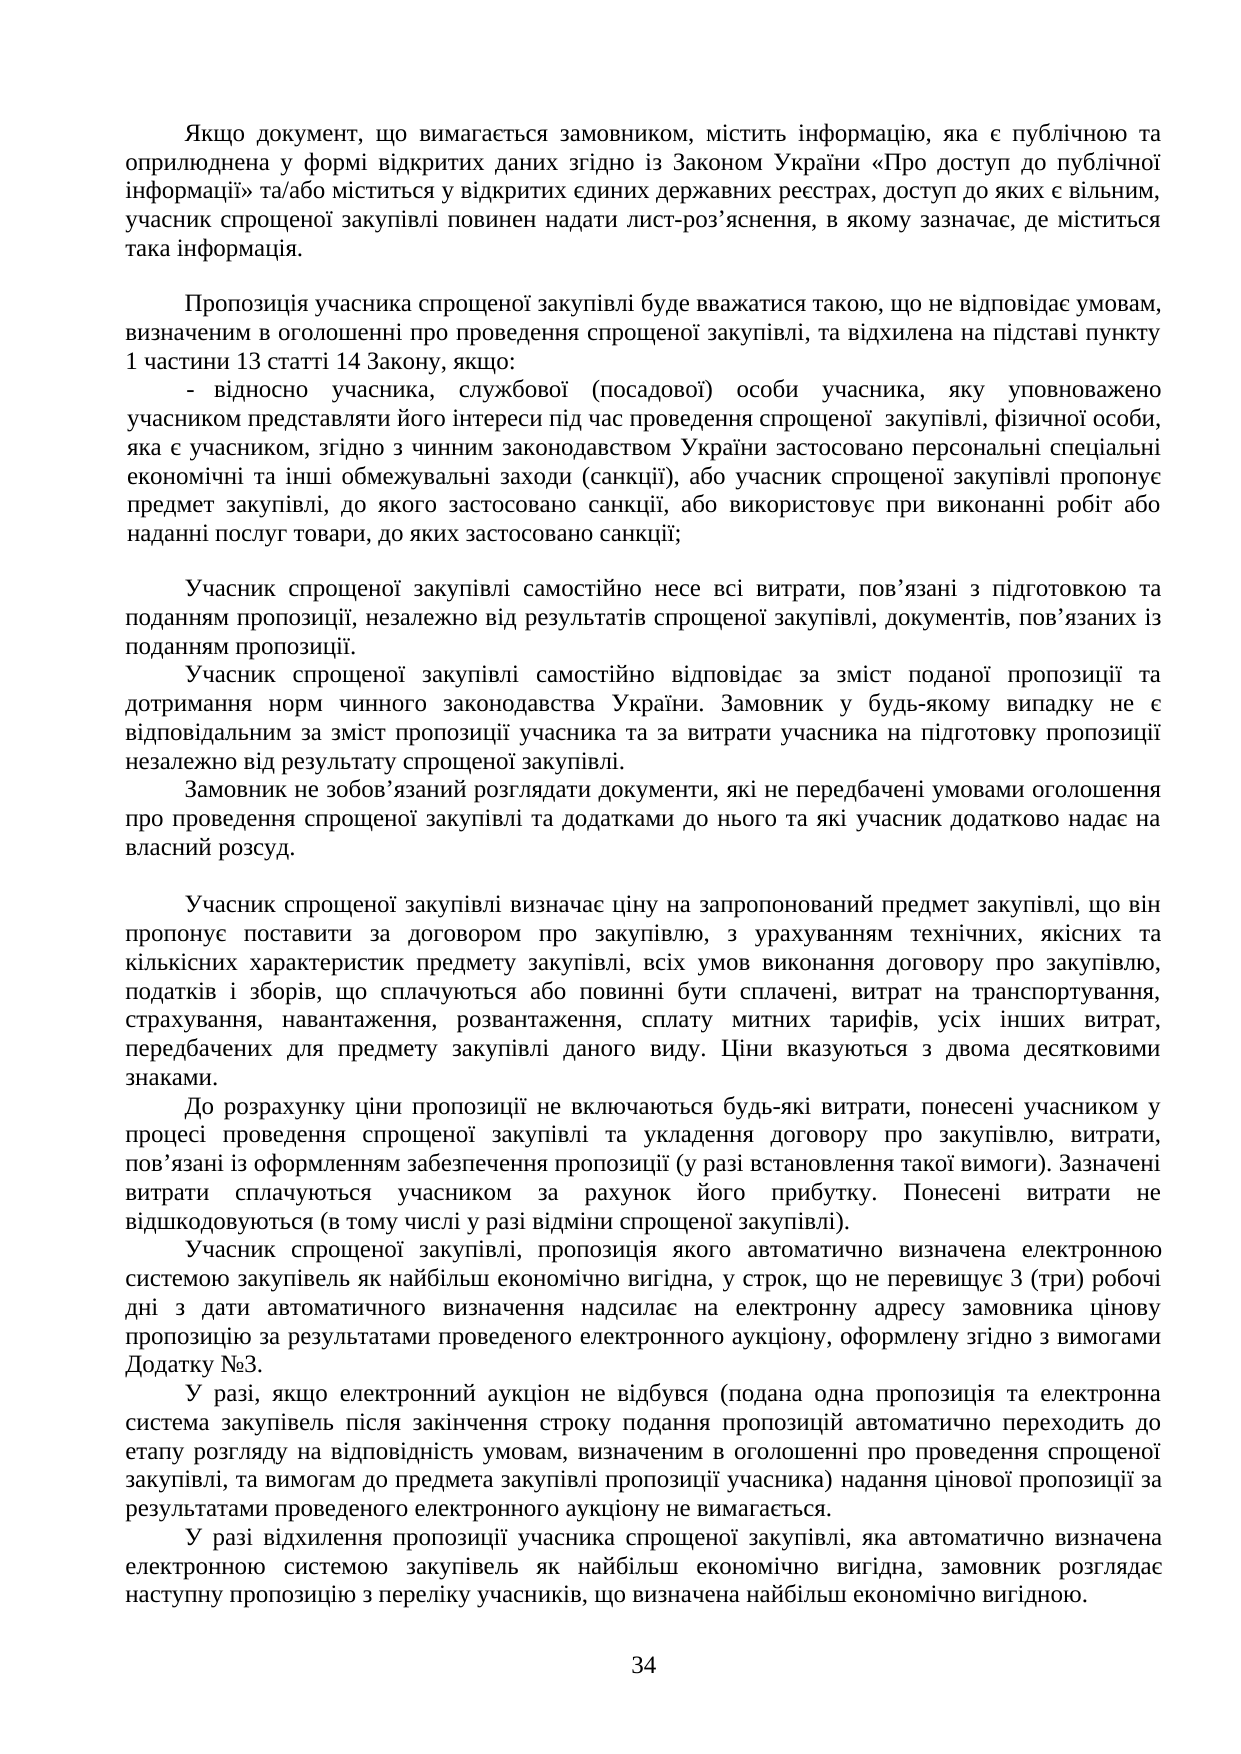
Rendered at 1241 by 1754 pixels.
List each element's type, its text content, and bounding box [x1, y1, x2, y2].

text Учасник спрощеної закупівлі, пропозиція якого автоматично визначена електронною системою закупівель як найбільш економічно вигідна, у строк, що не перевищує 3 (три) робочі дні з дати автоматичного визначення надсилає на електронну адресу замовника цінову пропозицію за результатами проведеного електронного аукціону, оформлену згідно з вимогами Додатку №3. [125, 1234, 1162, 1378]
text Учасник спрощеної закупівлі самостійно несе всі витрати, пов’язані з підготовкою та поданням пропозиції, незалежно від результатів спрощеної закупівлі, документів, пов’язаних із поданням пропозиції. [125, 573, 1162, 659]
text Якщо документ, що вимагається замовником, містить інформацію, яка є публічною та оприлюднена у формі відкритих даних згідно із Законом України «Про доступ до публічної інформації» та/або міститься у відкритих єдиних державних реєстрах, доступ до яких є вільним, учасник спрощеної закупівлі повинен надати лист-роз’яснення, в якому зазначає, де міститься така інформація. [125, 118, 1162, 262]
text Учасник спрощеної закупівлі самостійно відповідає за зміст поданої пропозиції та дотримання норм чинного законодавства України. Замовник у будь-якому випадку не є відповідальним за зміст пропозиції учасника та за витрати учасника на підготовку пропозиції незалежно від результату спрощеної закупівлі. [125, 659, 1162, 774]
text Замовник не зобов’язаний розглядати документи, які не передбачені умовами оголошення про проведення спрощеної закупівлі та додатками до нього та які учасник додатково надає на власний розсуд. [125, 774, 1162, 861]
list відносно учасника, службової (посадової) особи учасника, яку уповноважено учасником представляти його інтереси під час проведення спрощеної закупівлі, фізичної особи, яка є учасником, згідно з чинним законодавством України застосовано персональні спеціальні економічні та інші обмежувальні заходи (санкції), або учасник спрощеної закупівлі пропонує предмет закупівлі, до якого застосовано санкції, або використовує при виконанні робіт або наданні послуг товари, до яких застосовано санкції; [127, 374, 1162, 547]
text Учасник спрощеної закупівлі визначає ціну на запропонований предмет закупівлі, що він пропонує поставити за договором про закупівлю, з урахуванням технічних, якісних та кількісних характеристик предмету закупівлі, всіх умов виконання договору про закупівлю, податків і зборів, що сплачуються або повинні бути сплачені, витрат на транспортування, страхування, навантаження, розвантаження, сплату митних тарифів, усіх інших витрат, передбачених для предмету закупівлі даного виду. Ціни вказуються з двома десятковими знаками. [125, 889, 1162, 1091]
text У разі відхилення пропозиції учасника спрощеної закупівлі, яка автоматично визначена електронною системою закупівель як найбільш економічно вигідна, замовник розглядає наступну пропозицію з переліку учасників, що визначена найбільш економічно вигідною. [125, 1522, 1162, 1608]
text Пропозиція учасника спрощеної закупівлі буде вважатися такою, що не відповідає умовам, визначеним в оголошенні про проведення спрощеної закупівлі, та відхилена на підставі пункту 1 частини 13 статті 14 Закону, якщо: [125, 288, 1162, 374]
text У разі, якщо електронний аукціон не відбувся (подана одна пропозиція та електронна система закупівель після закінчення строку подання пропозицій автоматично переходить до етапу розгляду на відповідність умовам, визначеним в оголошенні про проведення спрощеної закупівлі, та вимогам до предмета закупівлі пропозиції учасника) надання цінової пропозиції за результатами проведеного електронного аукціону не вимагається. [125, 1378, 1162, 1522]
text До розрахунку ціни пропозиції не включаються будь-які витрати, понесені учасником у процесі проведення спрощеної закупівлі та укладення договору про закупівлю, витрати, пов’язані із оформленням забезпечення пропозиції (у разі встановлення такої вимоги). Зазначені витрати сплачуються учасником за рахунок його прибутку. Понесені витрати не відшкодовуються (в тому числі у разі відміни спрощеної закупівлі). [125, 1091, 1162, 1234]
